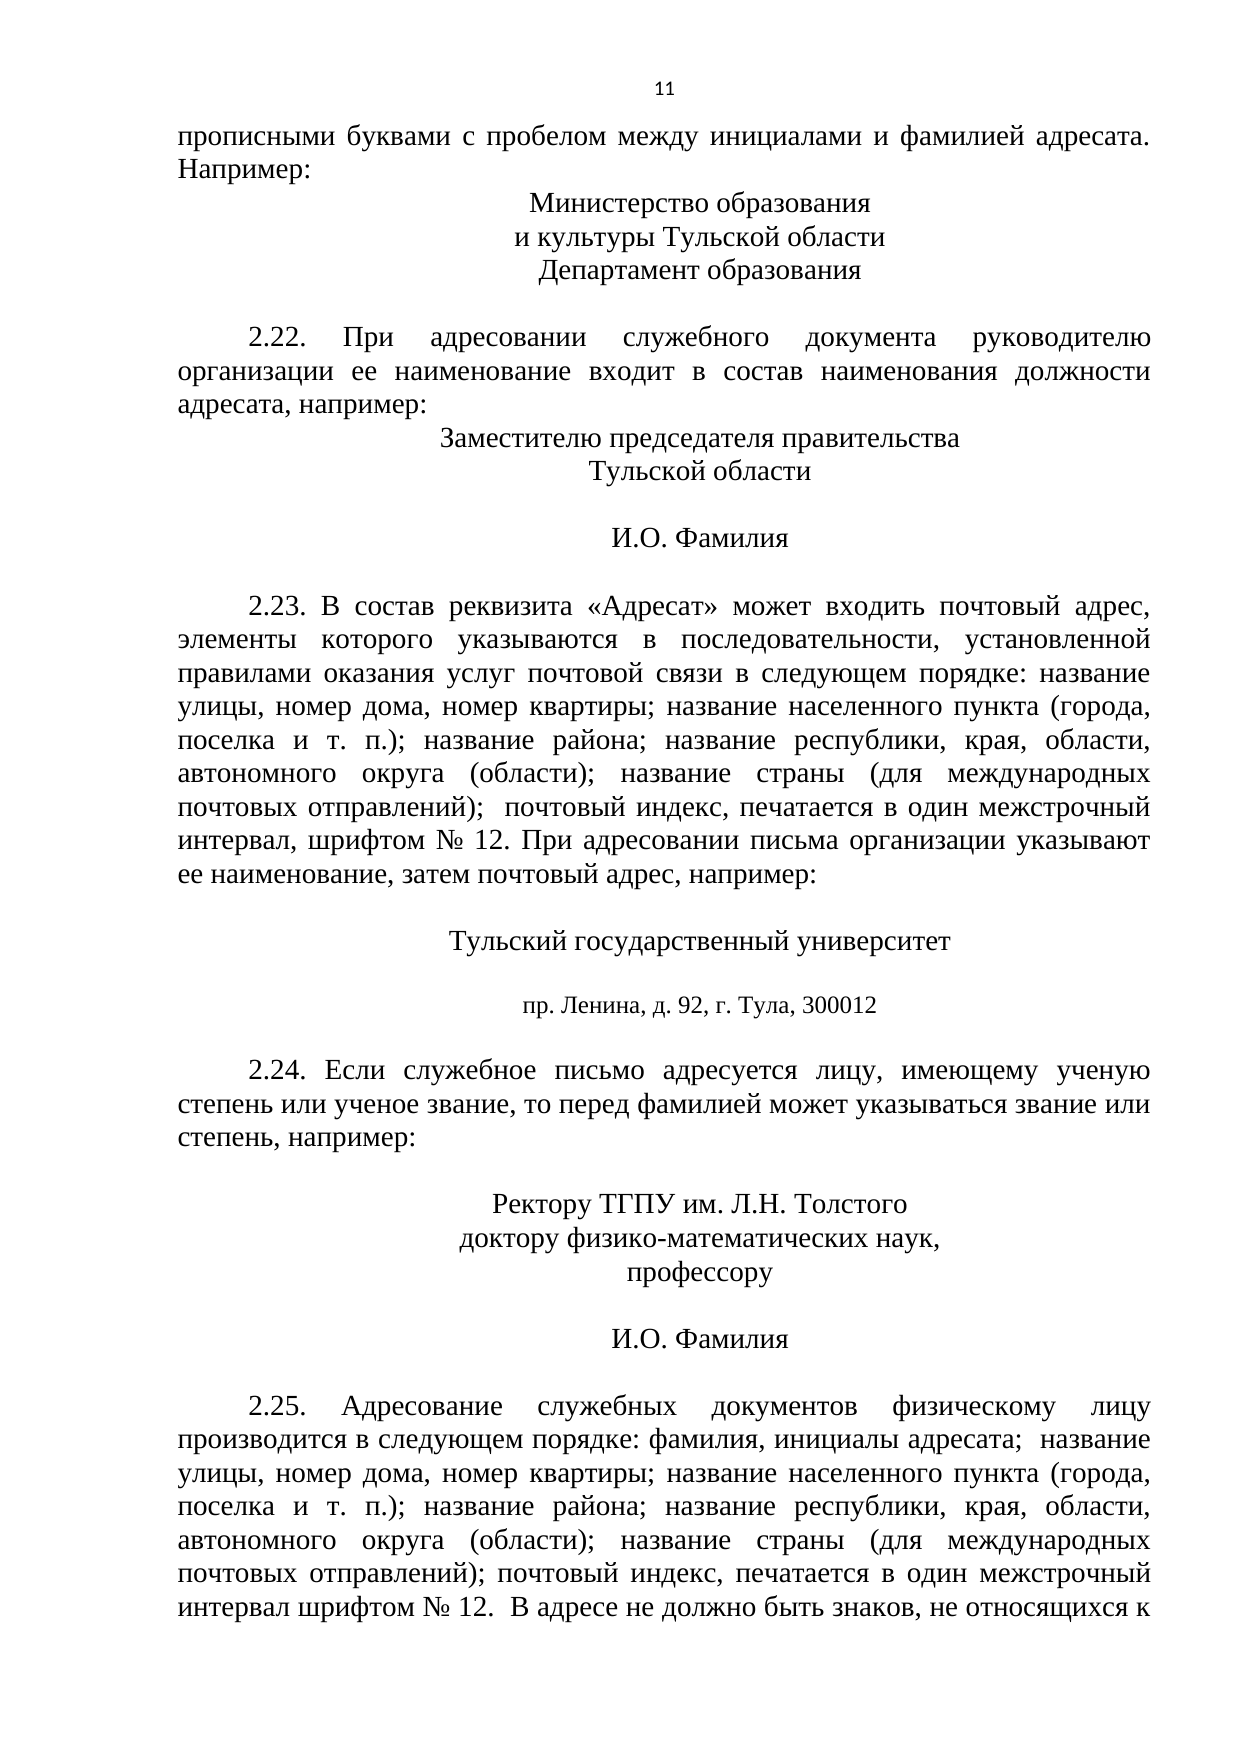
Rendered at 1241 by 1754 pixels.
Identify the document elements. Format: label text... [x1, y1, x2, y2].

text Министерство образования [177, 185, 1152, 219]
text И.О. Фамилия [177, 1321, 1152, 1354]
text 2.22. При адресовании служебного документа руководителю организации ее наименование входит в состав наименования должности адресата, например: [177, 319, 1152, 420]
text Заместителю председателя правительства [177, 420, 1152, 453]
text 2.23. В состав реквизита «Адресат» может входить почтовый адрес, элементы которого указываются в последовательности, установленной правилами оказания услуг почтовой связи в следующем порядке: название улицы, номер дома, номер квартиры; название населенного пункта (города, поселка и т. п.); название района; название республики, края, области, автономного округа (области); название страны (для международных почтовых отправлений); почтовый индекс, печатается в один межстрочный интервал, шрифтом № 12. При адресовании письма организации указывают ее наименование, затем почтовый адрес, например: [177, 588, 1152, 889]
text пр. Ленина, д. 92, г. Тула, 300012 [177, 990, 1152, 1019]
text Ректору ТГПУ им. Л.Н. Толстого [177, 1187, 1152, 1220]
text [177, 118, 1152, 185]
text 2.24. Если служебное письмо адресуется лицу, имеющему ученую степень или ученое звание, то перед фамилией может указываться звание или степень, например: [177, 1052, 1152, 1153]
text и культуры Тульской области [177, 219, 1152, 252]
text профессору [177, 1254, 1152, 1287]
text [177, 1388, 1152, 1623]
text Департамент образования [177, 252, 1152, 286]
text Тульской области [177, 453, 1152, 487]
text Тульский государственный университет [177, 923, 1152, 957]
text И.О. Фамилия [177, 521, 1152, 554]
text доктору физико-математических наук, [177, 1220, 1152, 1254]
